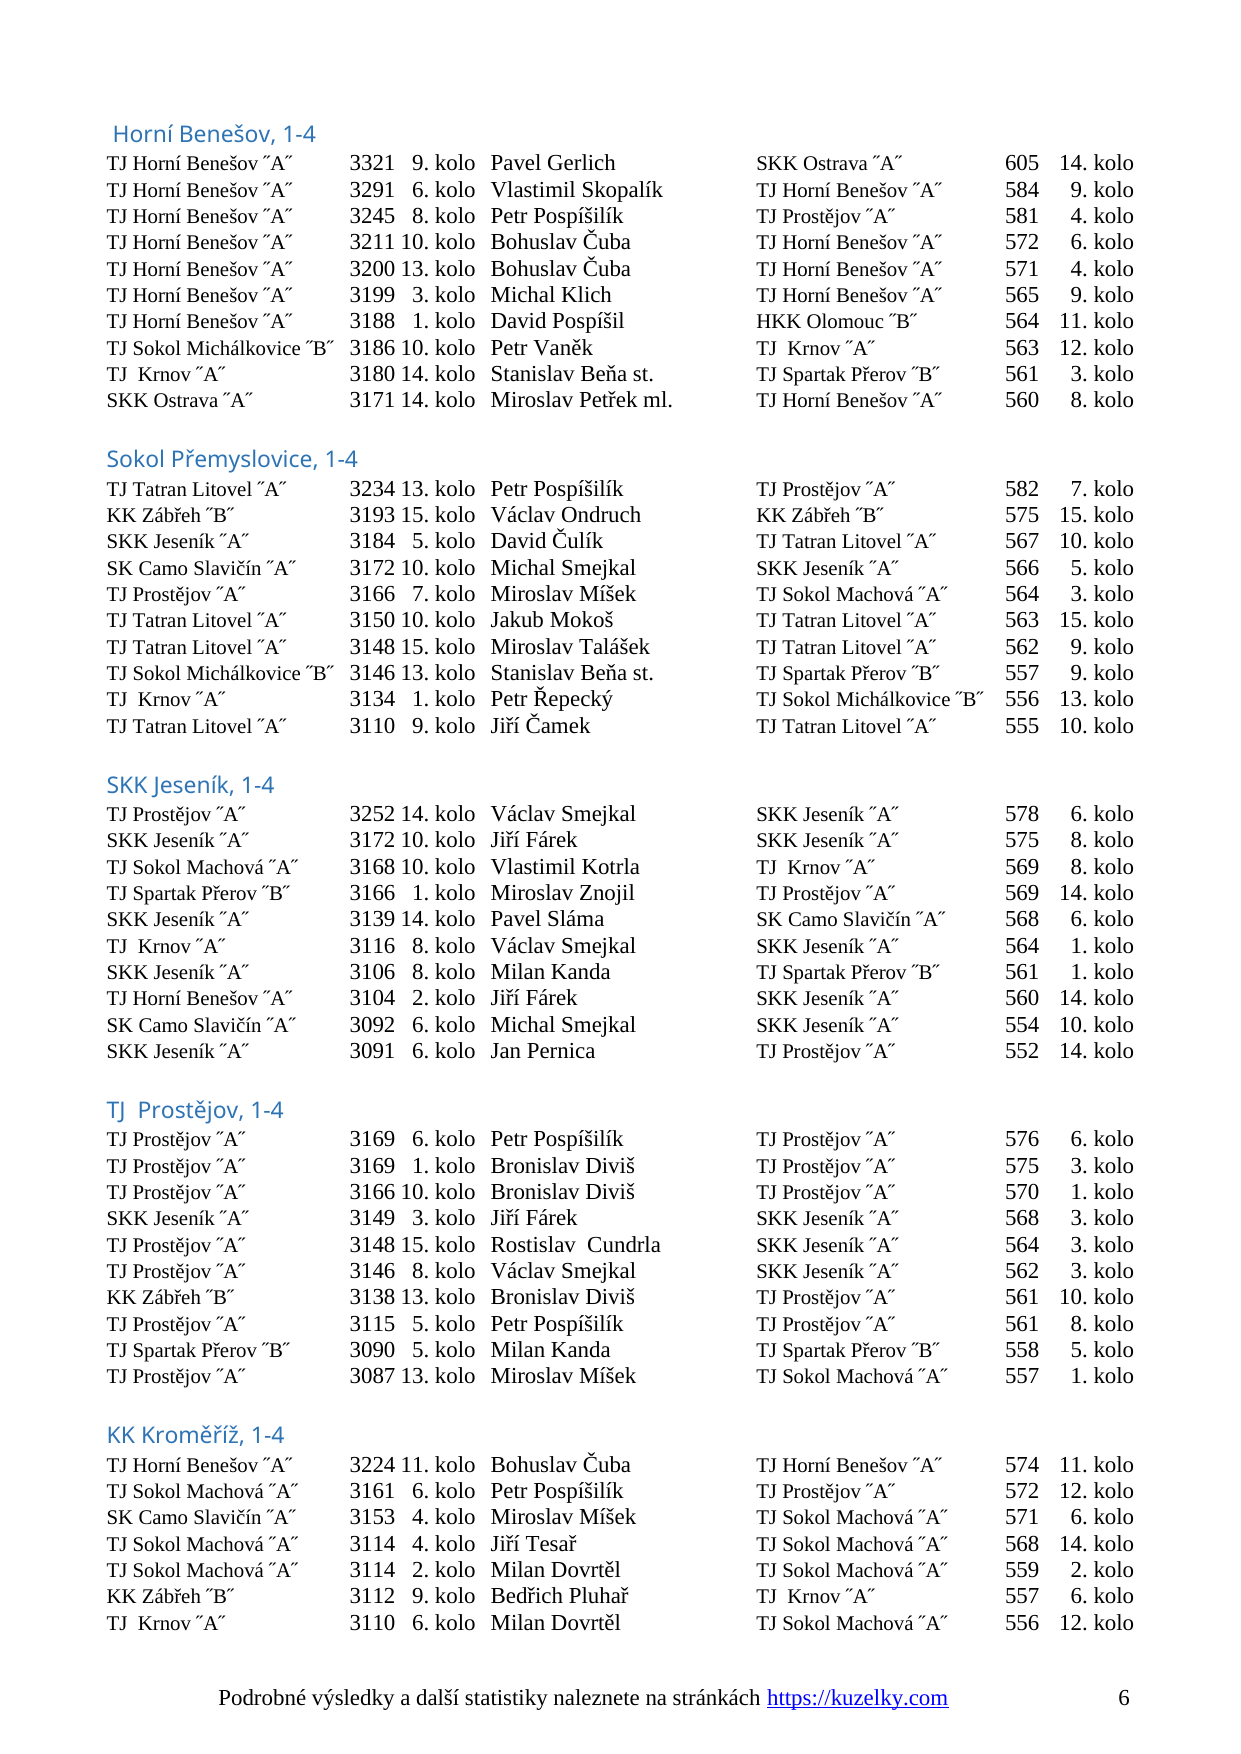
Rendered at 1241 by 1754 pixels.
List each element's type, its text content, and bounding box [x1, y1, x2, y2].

text TJ Krnov ˝A˝ 3180 14. kolo Stanislav Beňa st. TJ Spartak Přerov ˝B˝ 561 3. kolo [106, 360, 1134, 387]
text TJ Sokol Machová ˝A˝ 3161 6. kolo Petr Pospíšilík TJ Prostějov ˝A˝ 572 12. kolo [106, 1477, 1134, 1503]
text TJ Sokol Michálkovice ˝B˝ 3146 13. kolo Stanislav Beňa st. TJ Spartak Přerov ˝B˝ 557 9. kolo [106, 659, 1134, 686]
text TJ Prostějov ˝A˝ 3087 13. kolo Miroslav Míšek TJ Sokol Machová ˝A˝ 557 1. kolo [106, 1362, 1134, 1389]
text SKK Jeseník ˝A˝ 3172 10. kolo Jiří Fárek SKK Jeseník ˝A˝ 575 8. kolo [106, 826, 1134, 853]
text TJ Horní Benešov ˝A˝ 3245 8. kolo Petr Pospíšilík TJ Prostějov ˝A˝ 581 4. kolo [106, 202, 1134, 228]
text TJ Prostějov ˝A˝ 3169 6. kolo Petr Pospíšilík TJ Prostějov ˝A˝ 576 6. kolo [106, 1125, 1134, 1152]
text TJ Krnov ˝A˝ 3134 1. kolo Petr Řepecký TJ Sokol Michálkovice ˝B˝ 556 13. kolo [106, 686, 1134, 712]
text TJ Sokol Machová ˝A˝ 3114 4. kolo Jiří Tesař TJ Sokol Machová ˝A˝ 568 14. kolo [106, 1530, 1134, 1556]
text TJ Tatran Litovel ˝A˝ 3110 9. kolo Jiří Čamek TJ Tatran Litovel ˝A˝ 555 10. kolo [106, 712, 1134, 738]
text SKK Jeseník ˝A˝ 3106 8. kolo Milan Kanda TJ Spartak Přerov ˝B˝ 561 1. kolo [106, 958, 1134, 984]
text TJ Prostějov ˝A˝ 3115 5. kolo Petr Pospíšilík TJ Prostějov ˝A˝ 561 8. kolo [106, 1310, 1134, 1336]
subtitle Horní Benešov, 1-4 [106, 118, 1134, 149]
text SKK Ostrava ˝A˝ 3171 14. kolo Miroslav Petřek ml. TJ Horní Benešov ˝A˝ 560 8. kolo [106, 387, 1134, 413]
text TJ Tatran Litovel ˝A˝ 3148 15. kolo Miroslav Talášek TJ Tatran Litovel ˝A˝ 562 9. kolo [106, 633, 1134, 659]
text SKK Jeseník ˝A˝ 3091 6. kolo Jan Pernica TJ Prostějov ˝A˝ 552 14. kolo [106, 1037, 1134, 1063]
text SKK Jeseník ˝A˝ 3149 3. kolo Jiří Fárek SKK Jeseník ˝A˝ 568 3. kolo [106, 1204, 1134, 1231]
text KK Zábřeh ˝B˝ 3193 15. kolo Václav Ondruch KK Zábřeh ˝B˝ 575 15. kolo [106, 501, 1134, 527]
text TJ Tatran Litovel ˝A˝ 3150 10. kolo Jakub Mokoš TJ Tatran Litovel ˝A˝ 563 15. kolo [106, 606, 1134, 633]
text TJ Horní Benešov ˝A˝ 3104 2. kolo Jiří Fárek SKK Jeseník ˝A˝ 560 14. kolo [106, 984, 1134, 1011]
text SK Camo Slavičín ˝A˝ 3092 6. kolo Michal Smejkal SKK Jeseník ˝A˝ 554 10. kolo [106, 1011, 1134, 1037]
text TJ Prostějov ˝A˝ 3148 15. kolo Rostislav Cundrla SKK Jeseník ˝A˝ 564 3. kolo [106, 1231, 1134, 1257]
text KK Zábřeh ˝B˝ 3112 9. kolo Bedřich Pluhař TJ Krnov ˝A˝ 557 6. kolo [106, 1582, 1134, 1609]
text TJ Horní Benešov ˝A˝ 3224 11. kolo Bohuslav Čuba TJ Horní Benešov ˝A˝ 574 11. kolo [106, 1451, 1134, 1477]
subtitle SKK Jeseník, 1-4 [106, 769, 1134, 800]
text TJ Horní Benešov ˝A˝ 3321 9. kolo Pavel Gerlich SKK Ostrava ˝A˝ 605 14. kolo [106, 149, 1134, 176]
text TJ Sokol Machová ˝A˝ 3168 10. kolo Vlastimil Kotrla TJ Krnov ˝A˝ 569 8. kolo [106, 853, 1134, 879]
subtitle KK Kroměříž, 1-4 [106, 1419, 1134, 1451]
text KK Zábřeh ˝B˝ 3138 13. kolo Bronislav Diviš TJ Prostějov ˝A˝ 561 10. kolo [106, 1283, 1134, 1310]
text SK Camo Slavičín ˝A˝ 3172 10. kolo Michal Smejkal SKK Jeseník ˝A˝ 566 5. kolo [106, 554, 1134, 580]
text SK Camo Slavičín ˝A˝ 3153 4. kolo Miroslav Míšek TJ Sokol Machová ˝A˝ 571 6. kolo [106, 1503, 1134, 1530]
text TJ Prostějov ˝A˝ 3146 8. kolo Václav Smejkal SKK Jeseník ˝A˝ 562 3. kolo [106, 1257, 1134, 1283]
text TJ Krnov ˝A˝ 3110 6. kolo Milan Dovrtěl TJ Sokol Machová ˝A˝ 556 12. kolo [106, 1609, 1134, 1635]
text TJ Sokol Michálkovice ˝B˝ 3186 10. kolo Petr Vaněk TJ Krnov ˝A˝ 563 12. kolo [106, 334, 1134, 360]
text TJ Krnov ˝A˝ 3116 8. kolo Václav Smejkal SKK Jeseník ˝A˝ 564 1. kolo [106, 932, 1134, 958]
text TJ Spartak Přerov ˝B˝ 3166 1. kolo Miroslav Znojil TJ Prostějov ˝A˝ 569 14. kolo [106, 879, 1134, 905]
subtitle Sokol Přemyslovice, 1-4 [106, 443, 1134, 475]
text TJ Tatran Litovel ˝A˝ 3234 13. kolo Petr Pospíšilík TJ Prostějov ˝A˝ 582 7. kolo [106, 475, 1134, 501]
text TJ Sokol Machová ˝A˝ 3114 2. kolo Milan Dovrtěl TJ Sokol Machová ˝A˝ 559 2. kolo [106, 1556, 1134, 1582]
text TJ Horní Benešov ˝A˝ 3200 13. kolo Bohuslav Čuba TJ Horní Benešov ˝A˝ 571 4. kolo [106, 255, 1134, 281]
text SKK Jeseník ˝A˝ 3184 5. kolo David Čulík TJ Tatran Litovel ˝A˝ 567 10. kolo [106, 527, 1134, 554]
text TJ Horní Benešov ˝A˝ 3211 10. kolo Bohuslav Čuba TJ Horní Benešov ˝A˝ 572 6. kolo [106, 228, 1134, 255]
text TJ Prostějov ˝A˝ 3252 14. kolo Václav Smejkal SKK Jeseník ˝A˝ 578 6. kolo [106, 800, 1134, 826]
text TJ Horní Benešov ˝A˝ 3291 6. kolo Vlastimil Skopalík TJ Horní Benešov ˝A˝ 584 9. kolo [106, 176, 1134, 202]
text SKK Jeseník ˝A˝ 3139 14. kolo Pavel Sláma SK Camo Slavičín ˝A˝ 568 6. kolo [106, 905, 1134, 932]
text TJ Prostějov ˝A˝ 3166 7. kolo Miroslav Míšek TJ Sokol Machová ˝A˝ 564 3. kolo [106, 580, 1134, 606]
text TJ Horní Benešov ˝A˝ 3188 1. kolo David Pospíšil HKK Olomouc ˝B˝ 564 11. kolo [106, 307, 1134, 334]
text TJ Prostějov ˝A˝ 3169 1. kolo Bronislav Diviš TJ Prostějov ˝A˝ 575 3. kolo [106, 1152, 1134, 1178]
text TJ Prostějov ˝A˝ 3166 10. kolo Bronislav Diviš TJ Prostějov ˝A˝ 570 1. kolo [106, 1178, 1134, 1204]
subtitle TJ Prostějov, 1-4 [106, 1094, 1134, 1125]
text TJ Spartak Přerov ˝B˝ 3090 5. kolo Milan Kanda TJ Spartak Přerov ˝B˝ 558 5. kolo [106, 1336, 1134, 1362]
text TJ Horní Benešov ˝A˝ 3199 3. kolo Michal Klich TJ Horní Benešov ˝A˝ 565 9. kolo [106, 281, 1134, 307]
